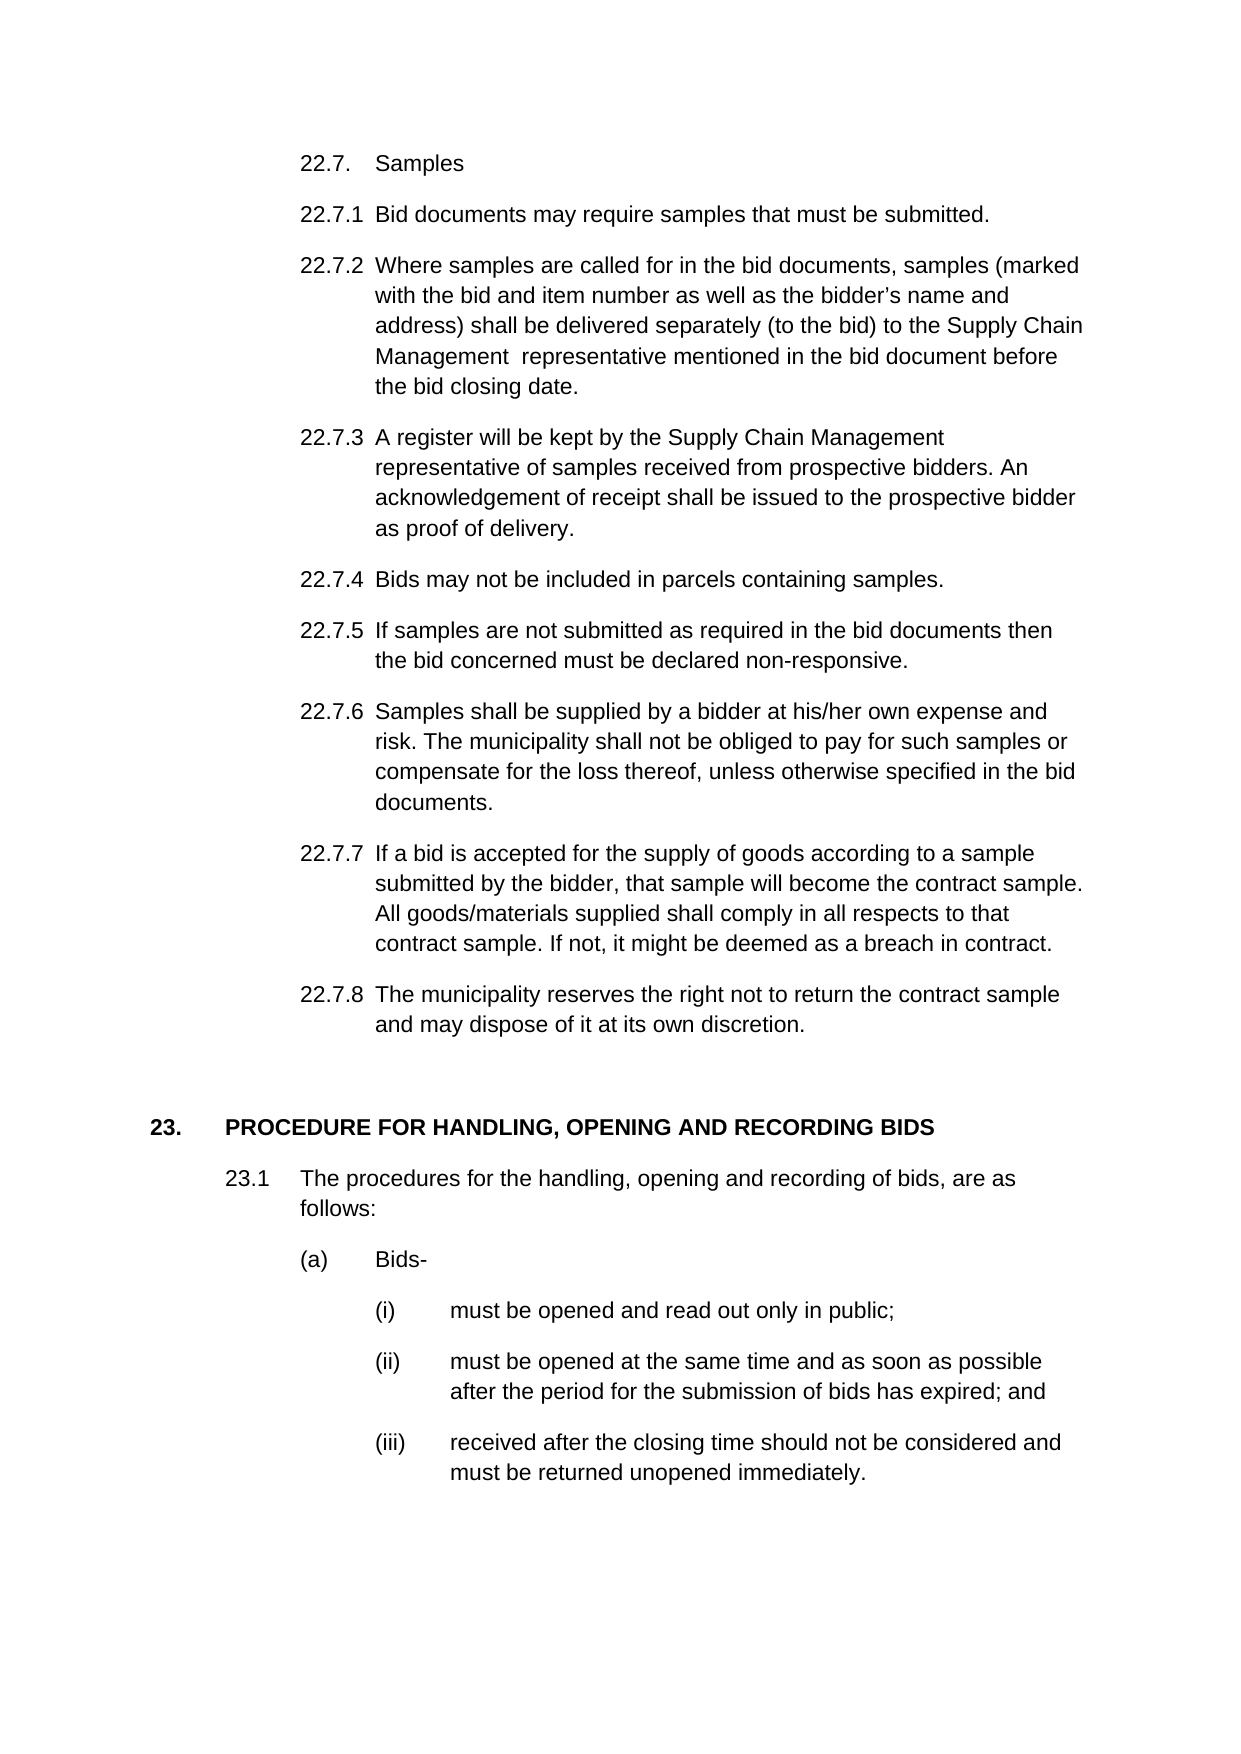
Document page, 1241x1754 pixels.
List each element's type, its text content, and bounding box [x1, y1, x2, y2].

text 22.7.5 If samples are not submitted as required in the bid documents then the bid concerned must be declared non-responsive. [300, 617, 1090, 673]
text 22.7.2 Where samples are called for in the bid documents, samples (marked with the bid and item number as well as the bidder’s name and address) shall be delivered separately (to the bid) to the Supply Chain Management representative mentioned in the bid document before the bid closing date. [300, 252, 1090, 399]
text (ii) must be opened at the same time and as soon as possible after the period for the submission of bids has expired; and [375, 1348, 1090, 1404]
text 22.7.8 The municipality reserves the right not to return the contract sample and may dispose of it at its own discretion. [300, 981, 1090, 1038]
text 22.7. Samples [225, 150, 1090, 176]
text 23. PROCEDURE FOR HANDLING, OPENING AND RECORDING BIDS [150, 1113, 1090, 1140]
text (i) must be opened and read out only in public; [300, 1297, 1090, 1323]
list received after the closing time should not be considered and must be returned unopened immediately. [375, 1429, 1090, 1486]
text 22.7.1 Bid documents may require samples that must be submitted. [225, 201, 1090, 227]
text (a) Bids- [225, 1246, 1090, 1272]
text 22.7.4 Bids may not be included in parcels containing samples. [225, 566, 1090, 592]
text 22.7.3 A register will be kept by the Supply Chain Management representative of samples received from prospective bidders. An acknowledgement of receipt shall be issued to the prospective bidder as proof of delivery. [300, 424, 1090, 541]
text 22.7.6 Samples shall be supplied by a bidder at his/her own expense and risk. The municipality shall not be obliged to pay for such samples or compensate for the loss thereof, unless otherwise specified in the bid documents. [300, 698, 1090, 815]
text 22.7.7 If a bid is accepted for the supply of goods according to a sample submitted by the bidder, that sample will become the contract sample. All goods/materials supplied shall comply in all respects to that contract sample. If not, it might be deemed as a breach in contract. [300, 839, 1090, 957]
text 23.1 The procedures for the handling, opening and recording of bids, are as follows: [225, 1164, 1090, 1221]
